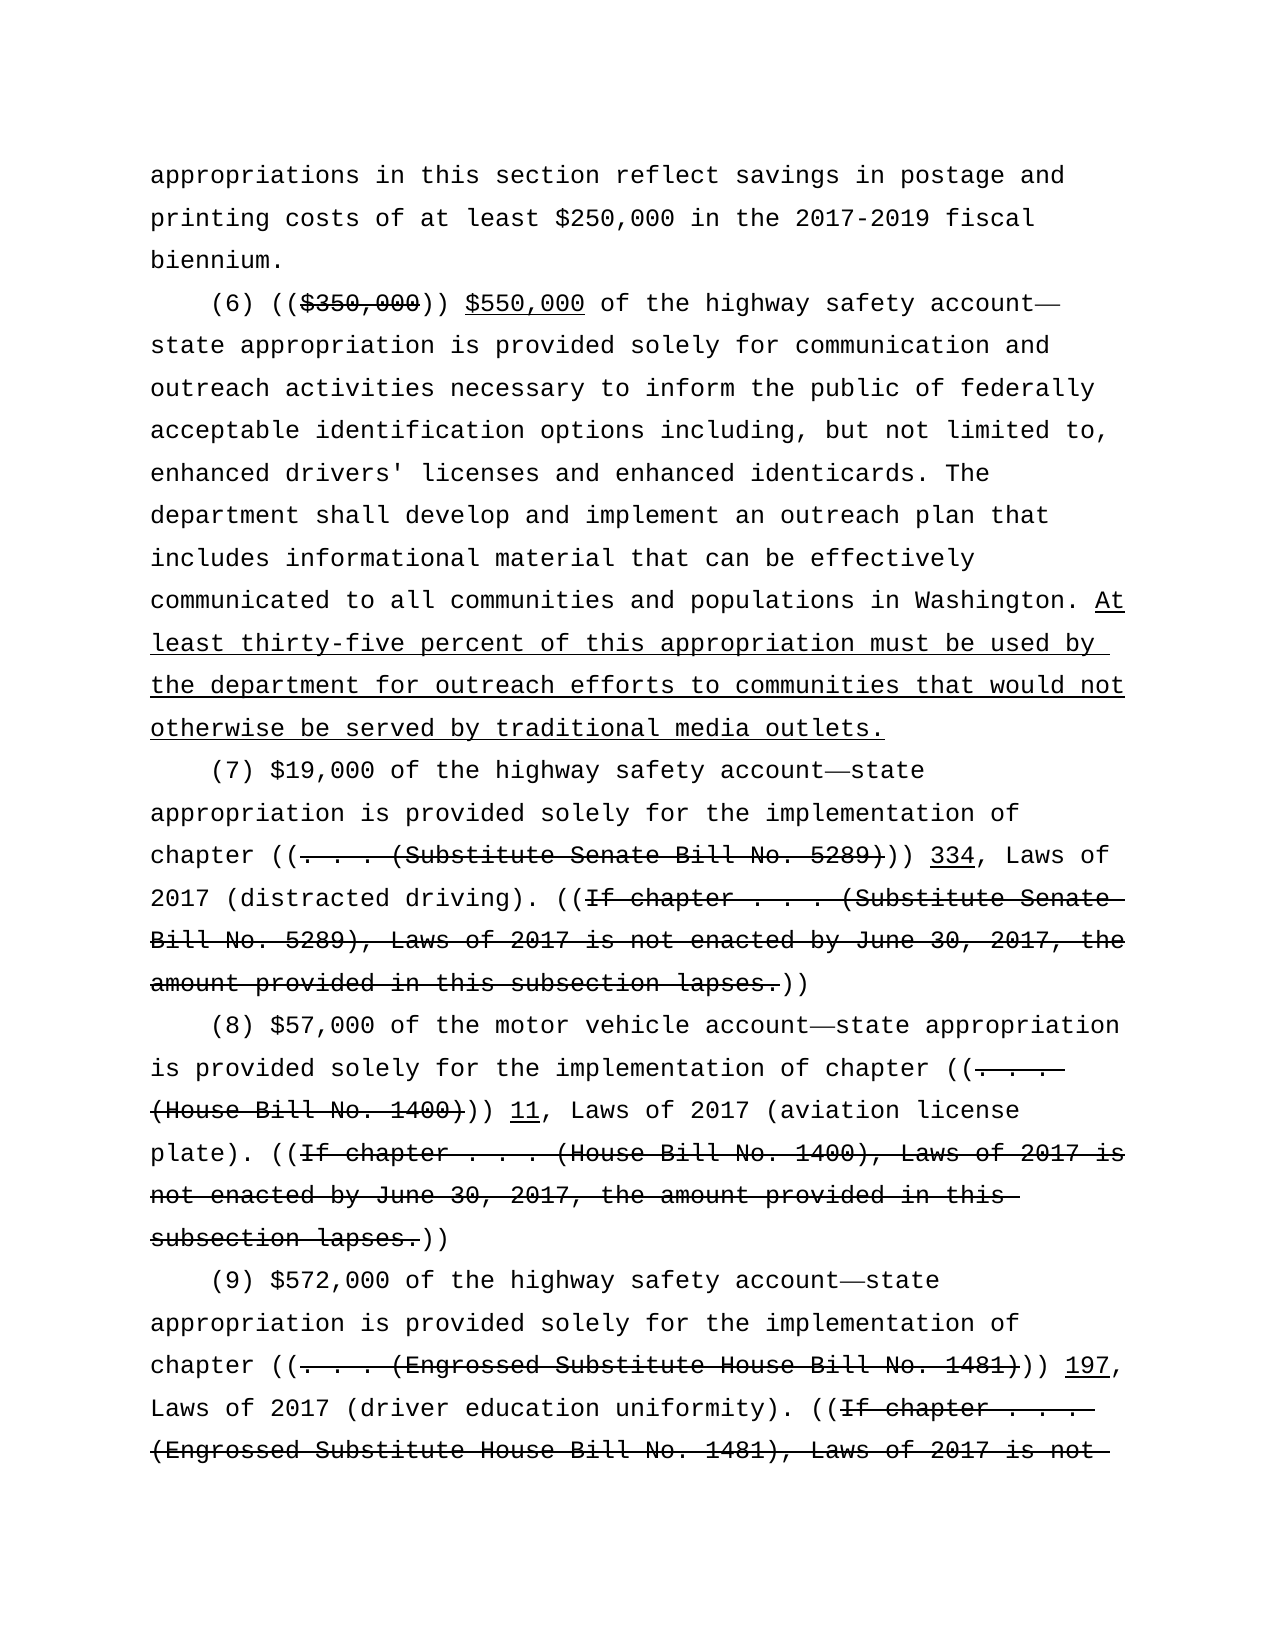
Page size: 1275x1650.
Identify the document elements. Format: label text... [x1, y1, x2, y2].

text (6) (($350,000)) $550,000 of the highway safety account—state appropriation is provided solely for communication and outreach activities necessary to inform the public of federally acceptable identification options including, but not limited to, enhanced drivers' licenses and enhanced identicards. The department shall develop and implement an outreach plan that includes informational material that can be effectively communicated to all communities and populations in Washington. At least thirty-five percent of this appropriation must be used by the department for outreach efforts to communities that would not otherwise be served by traditional media outlets. [150, 277, 1125, 696]
text (7) $19,000 of the highway safety account—state appropriation is provided solely for the implementation of chapter ((. . . (Substitute Senate Bill No. 5289))) 334, Laws of 2017 (distracted driving). ((If chapter . . . (Substitute Senate Bill No. 5289), Laws of 2017 is not enacted by June 30, 2017, the amount provided in this subsection lapses.)) [150, 943, 1125, 1000]
text (7) $19,000 of the highway safety account—state appropriation is provided solely for the implementation of chapter ((. . . (Substitute Senate Bill No. 5289))) 334, Laws of 2017 (distracted driving). ((If chapter . . . (Substitute Senate Bill No. 5289), Laws of 2017 is not enacted by June 30, 2017, the amount provided in this subsection lapses.)) [150, 745, 1125, 941]
text (6) (($350,000)) $550,000 of the highway safety account—state appropriation is provided solely for communication and outreach activities necessary to inform the public of federally acceptable identification options including, but not limited to, enhanced drivers' licenses and enhanced identicards. The department shall develop and implement an outreach plan that includes informational material that can be effectively communicated to all communities and populations in Washington. At least thirty-five percent of this appropriation must be used by the department for outreach efforts to communities that would not otherwise be served by traditional media outlets. [150, 698, 1125, 745]
text (8) $57,000 of the motor vehicle account—state appropriation is provided solely for the implementation of chapter ((. . . (House Bill No. 1400))) 11, Laws of 2017 (aviation license plate). ((If chapter . . . (House Bill No. 1400), Laws of 2017 is not enacted by June 30, 2017, the amount provided in this subsection lapses.)) [150, 1000, 1125, 1255]
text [150, 150, 1125, 277]
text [150, 1255, 1125, 1467]
